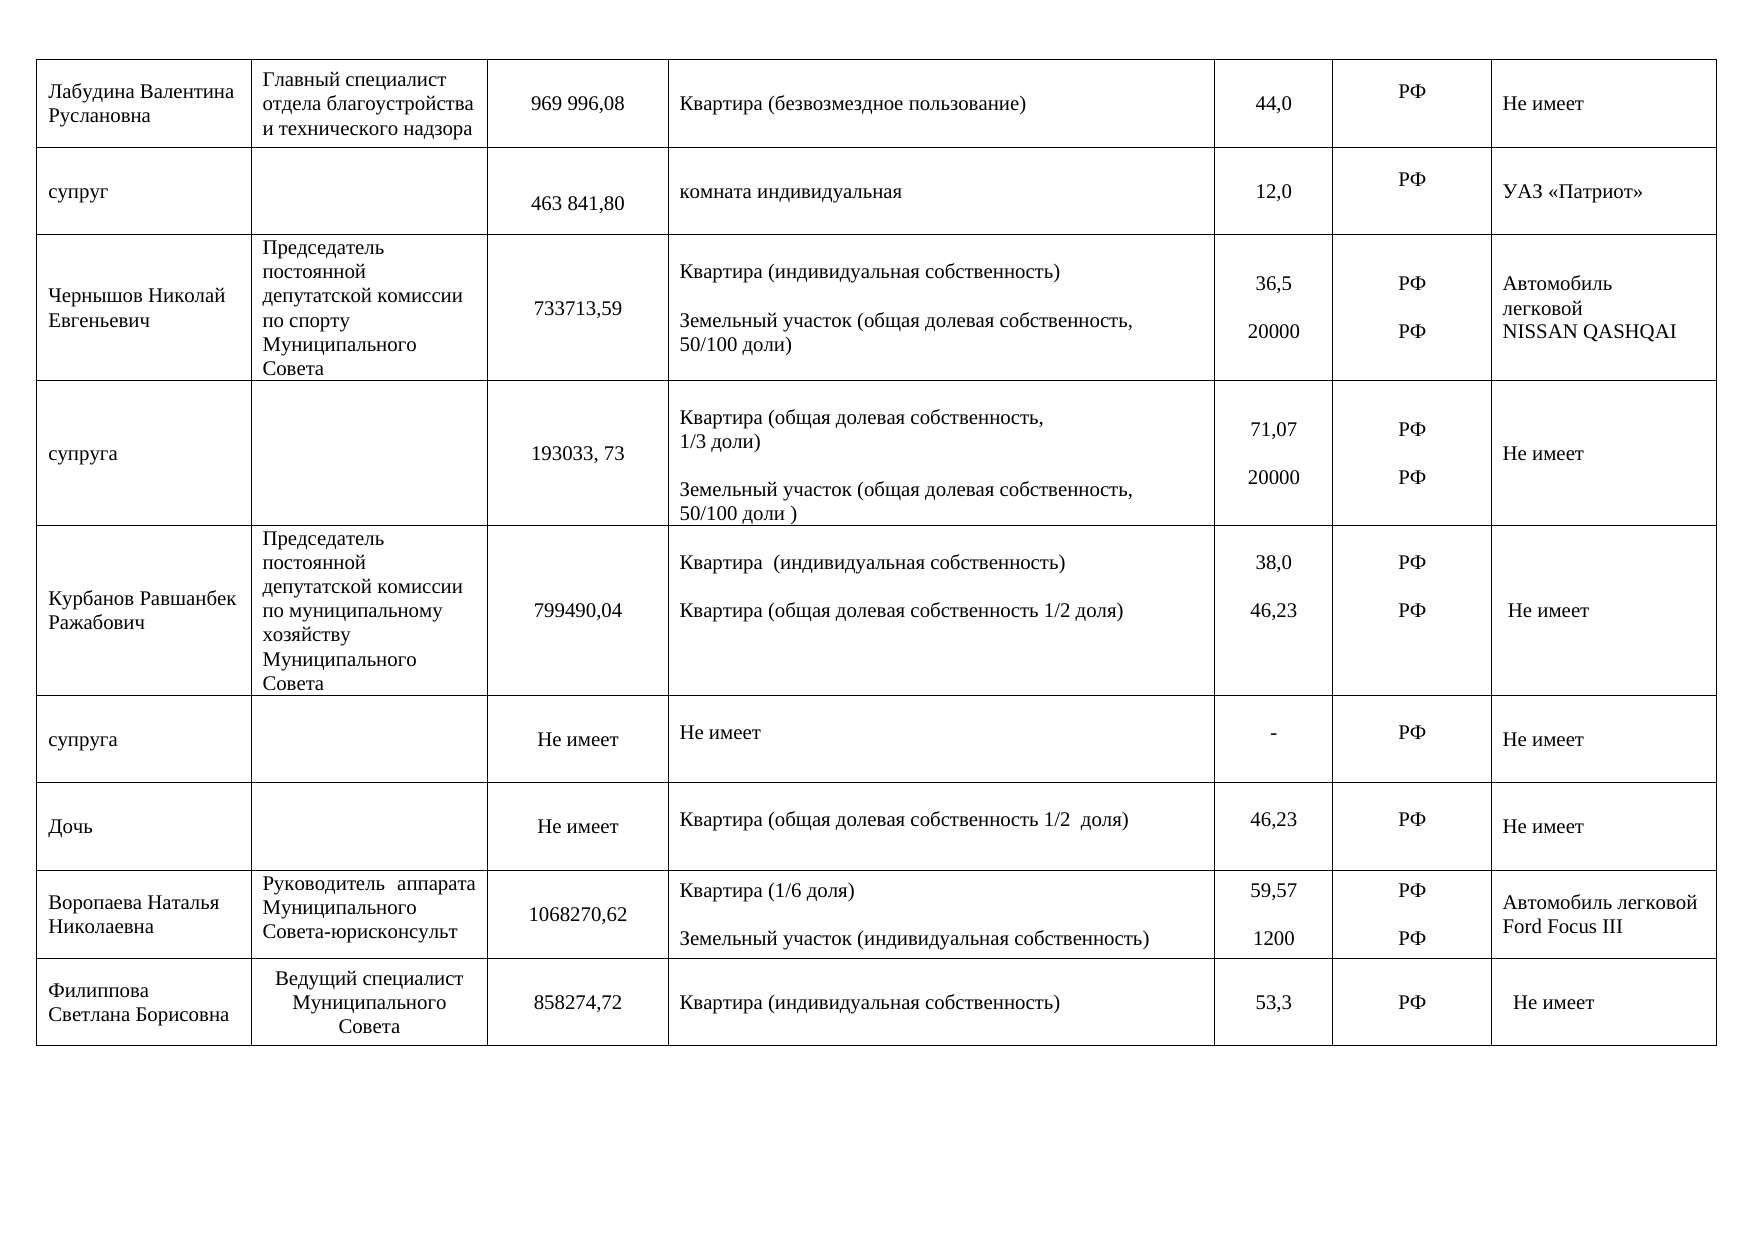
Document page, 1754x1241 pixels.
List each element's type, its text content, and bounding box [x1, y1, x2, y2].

table_cell Квартира (индивидуальная собственность) Квартира (общая долевая собственность 1/2 доля) [669, 526, 1214, 694]
table_cell РФ [1333, 696, 1491, 782]
table_cell 799490,04 [488, 526, 668, 694]
table_cell - [1215, 696, 1332, 782]
table_cell РФ [1333, 783, 1491, 870]
table_cell Председатель постоянной депутатской комиссии по муниципальному хозяйству Муниципального Совета [252, 526, 487, 694]
table_cell Руководитель аппарата Муниципального Совета-юрисконсульт [252, 871, 487, 957]
table_cell Не имеет [1492, 381, 1716, 525]
table_cell Воропаева Наталья Николаевна [37, 871, 251, 957]
table_cell комната индивидуальная [669, 148, 1214, 234]
table_cell [252, 381, 487, 525]
table_cell УАЗ «Патриот» [1492, 148, 1716, 234]
table_cell Не имеет [1492, 783, 1716, 870]
table_cell Ведущий специалист Муниципального Совета [252, 959, 487, 1045]
table_cell 46,23 [1215, 783, 1332, 870]
table_cell Не имеет [1492, 526, 1716, 694]
table_cell 53,3 [1215, 959, 1332, 1045]
table_cell 12,0 [1215, 148, 1332, 234]
table_cell РФ РФ [1333, 235, 1491, 380]
table_cell Квартира (1/6 доля) Земельный участок (индивидуальная собственность) [669, 871, 1214, 957]
table_cell 193033, 73 [488, 381, 668, 525]
table_cell Филиппова Светлана Борисовна [37, 959, 251, 1045]
table_cell Не имеет [669, 696, 1214, 782]
table_cell супруга [37, 381, 251, 525]
table_cell Лабудина Валентина Руслановна [37, 60, 251, 147]
table_cell [252, 783, 487, 870]
table_cell Председатель постоянной депутатской комиссии по спорту Муниципального Совета [252, 235, 487, 380]
table_cell Автомобиль легковой NISSAN QASHQAI [1492, 235, 1716, 380]
table_cell 36,5 20000 [1215, 235, 1332, 380]
table_cell РФ [1333, 148, 1491, 234]
table_cell Не имеет [488, 696, 668, 782]
table_cell РФ РФ [1333, 526, 1491, 694]
table_cell 59,57 1200 [1215, 871, 1332, 957]
table_cell [252, 696, 487, 782]
table_cell Автомобиль легковой Ford Focus III [1492, 871, 1716, 957]
table_cell РФ РФ [1333, 381, 1491, 525]
table_cell Не имеет [1492, 696, 1716, 782]
table_cell 71,07 20000 [1215, 381, 1332, 525]
table_cell Квартира (общая долевая собственность 1/2 доля) [669, 783, 1214, 870]
table_cell Дочь [37, 783, 251, 870]
table_cell Квартира (безвозмездное пользование) [669, 60, 1214, 147]
table_cell 969 996,08 [488, 60, 668, 147]
table_cell 733713,59 [488, 235, 668, 380]
table_cell Не имеет [488, 783, 668, 870]
table_cell супруг [37, 148, 251, 234]
table_cell 44,0 [1215, 60, 1332, 147]
table_cell Квартира (индивидуальная собственность) Земельный участок (общая долевая собственность, 50/100 доли) [669, 235, 1214, 380]
table_cell супруга [37, 696, 251, 782]
table_cell РФ [1333, 60, 1491, 147]
table_cell [252, 148, 487, 234]
table_cell Не имеет [1492, 60, 1716, 147]
table_cell 1068270,62 [488, 871, 668, 957]
table_cell 463 841,80 [488, 148, 668, 234]
table_cell Главный специалист отдела благоустройства и технического надзора [252, 60, 487, 147]
table_cell РФ [1333, 959, 1491, 1045]
table_cell 858274,72 [488, 959, 668, 1045]
table_cell Чернышов Николай Евгеньевич [37, 235, 251, 380]
table_cell Квартира (индивидуальная собственность) [669, 959, 1214, 1045]
table_cell Квартира (общая долевая собственность, 1/3 доли) Земельный участок (общая долевая собственность, 50/100 доли ) [669, 381, 1214, 525]
table_cell Не имеет [1492, 959, 1716, 1045]
table_cell Курбанов Равшанбек Ражабович [37, 526, 251, 694]
table_cell 38,0 46,23 [1215, 526, 1332, 694]
table_cell РФ РФ [1333, 871, 1491, 957]
